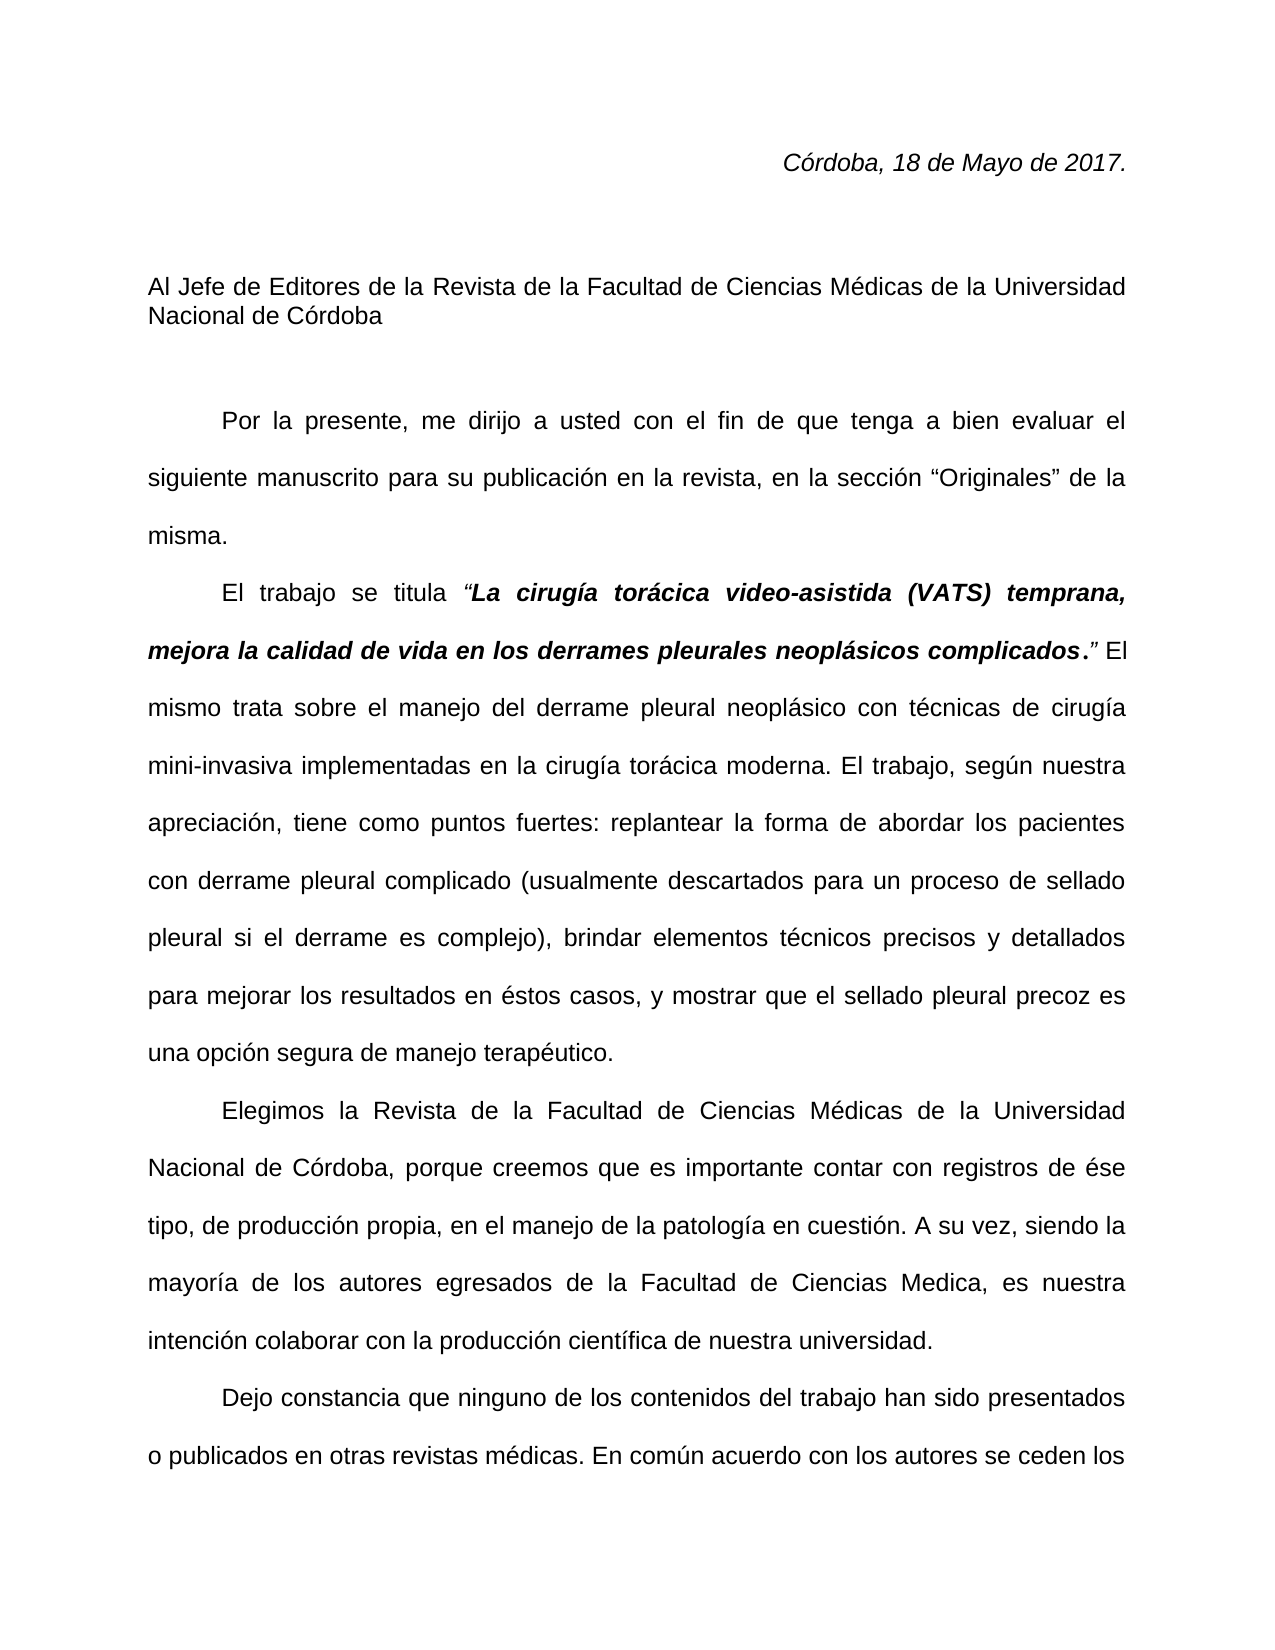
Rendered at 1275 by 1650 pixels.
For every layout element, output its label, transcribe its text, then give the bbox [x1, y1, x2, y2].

text Córdoba, 18 de Mayo de 2017. [148, 148, 1127, 176]
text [148, 1383, 1127, 1470]
text Elegimos la Revista de la Facultad de Ciencias Médicas de la Universidad Nacional de Córdoba, porque creemos que es importante contar con registros de ése tipo, de producción propia, en el manejo de la patología en cuestión. A su vez, siendo la mayoría de los autores egresados de la Facultad de Ciencias Medica, es nuestra intención colaborar con la producción científica de nuestra universidad. [148, 1096, 1127, 1355]
text Por la presente, me dirijo a usted con el fin de que tenga a bien evaluar el siguiente manuscrito para su publicación en la revista, en la sección “Originales” de la misma. [148, 406, 1127, 549]
text Al Jefe de Editores de la Revista de la Facultad de Ciencias Médicas de la Universidad Nacional de Córdoba [148, 272, 1127, 329]
text El trabajo se titula “La cirugía torácica video-asistida (VATS) temprana, mejora la calidad de vida en los derrames pleurales neoplásicos complicados.” El mismo trata sobre el manejo del derrame pleural neoplásico con técnicas de cirugía mini-invasiva implementadas en la cirugía torácica moderna. El trabajo, según nuestra apreciación, tiene como puntos fuertes: replantear la forma de abordar los pacientes con derrame pleural complicado (usualmente descartados para un proceso de sellado pleural si el derrame es complejo), brindar elementos técnicos precisos y detallados para mejorar los resultados en éstos casos, y mostrar que el sellado pleural precoz es una opción segura de manejo terapéutico. [148, 578, 1127, 1067]
